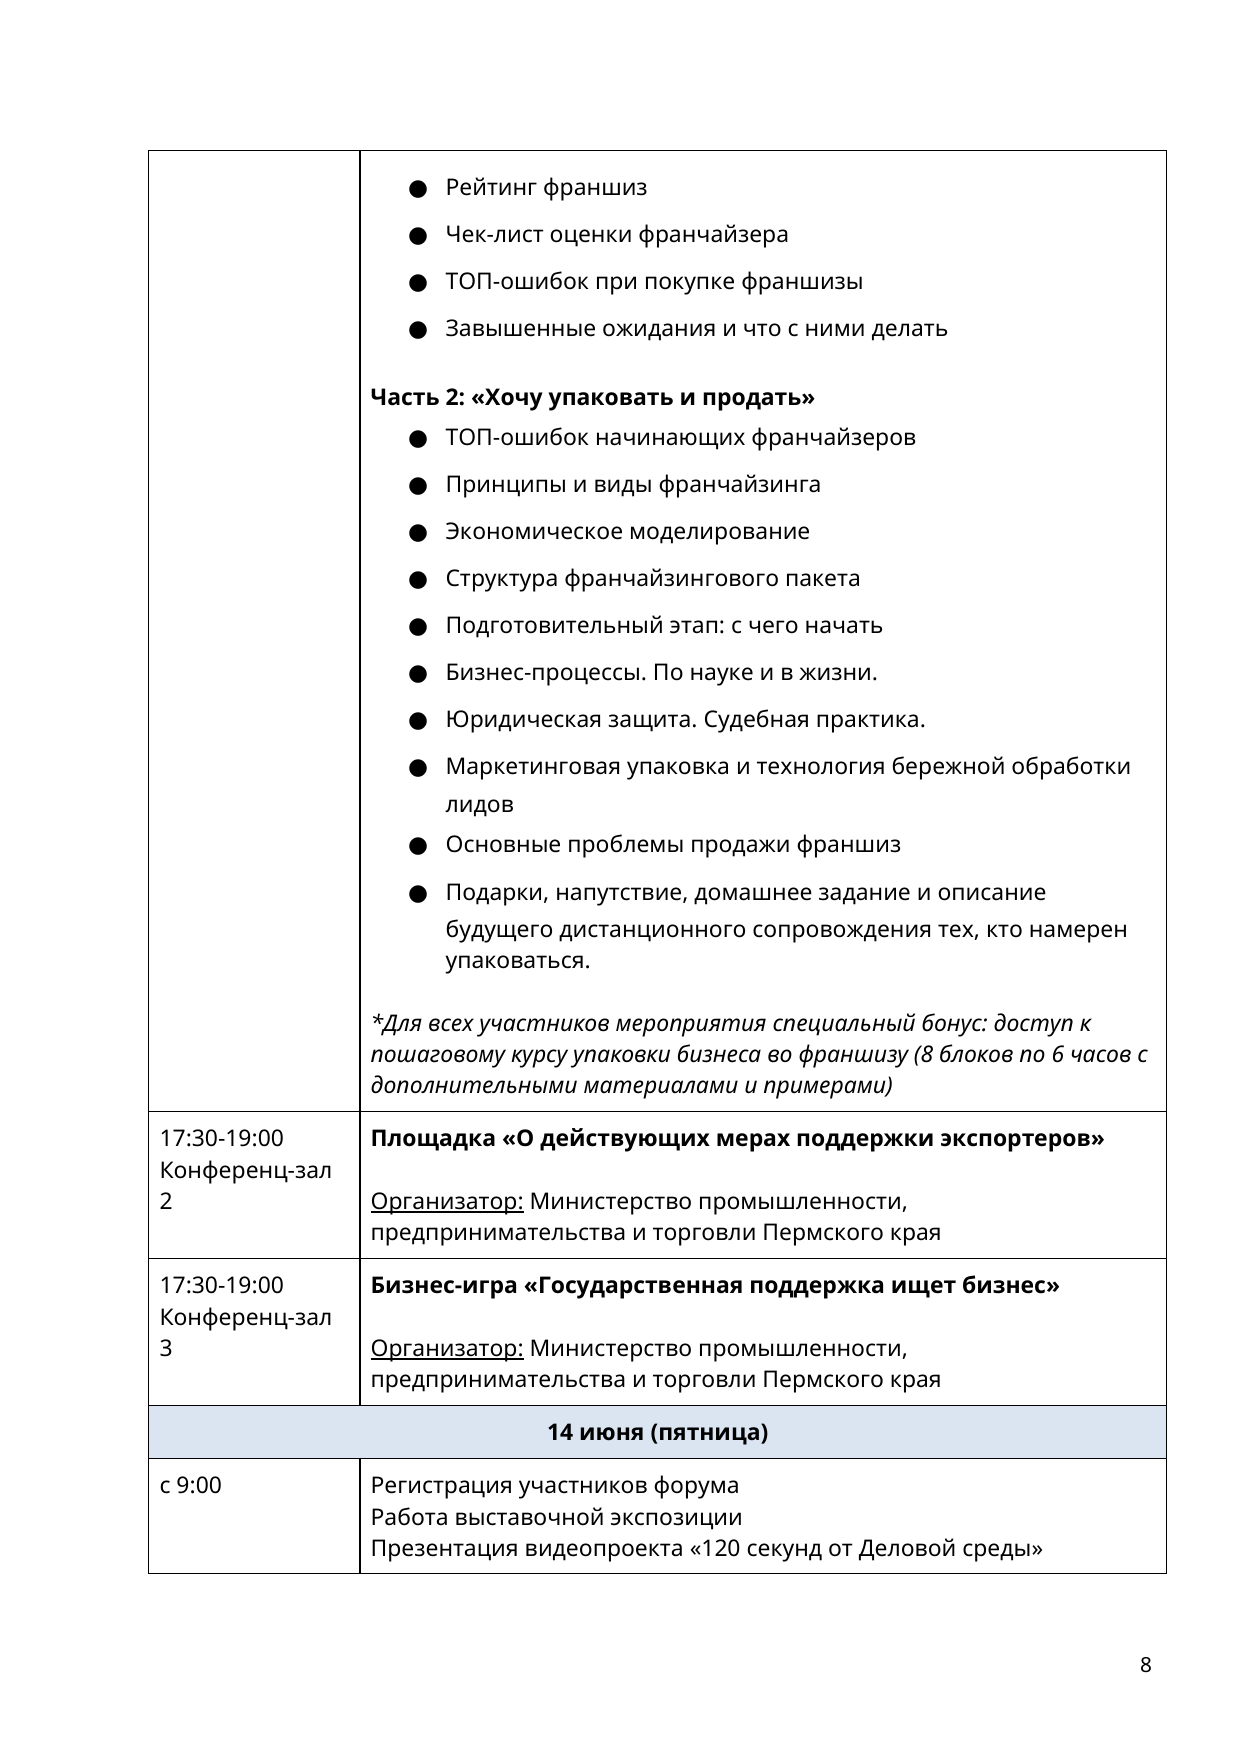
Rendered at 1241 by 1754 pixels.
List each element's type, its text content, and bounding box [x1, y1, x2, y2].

table_cell 14 июня (пятница) [149, 1406, 1166, 1458]
table_cell 17:30-19:00 Конференц-зал 2 [149, 1112, 359, 1258]
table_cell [149, 151, 359, 1111]
table_cell 17:30-19:00 Конференц-зал 3 [149, 1259, 359, 1404]
table_cell Бизнес-игра «Государственная поддержка ищет бизнес» Организатор: Министерство промышленности, предпринимательства и торговли Пермского края [361, 1259, 1166, 1404]
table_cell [361, 1459, 1166, 1573]
table_cell с 9:00 [149, 1459, 359, 1573]
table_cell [361, 151, 1166, 1111]
table_cell Площадка «О действующих мерах поддержки экспортеров» Организатор: Министерство промышленности, предпринимательства и торговли Пермского края [361, 1112, 1166, 1258]
